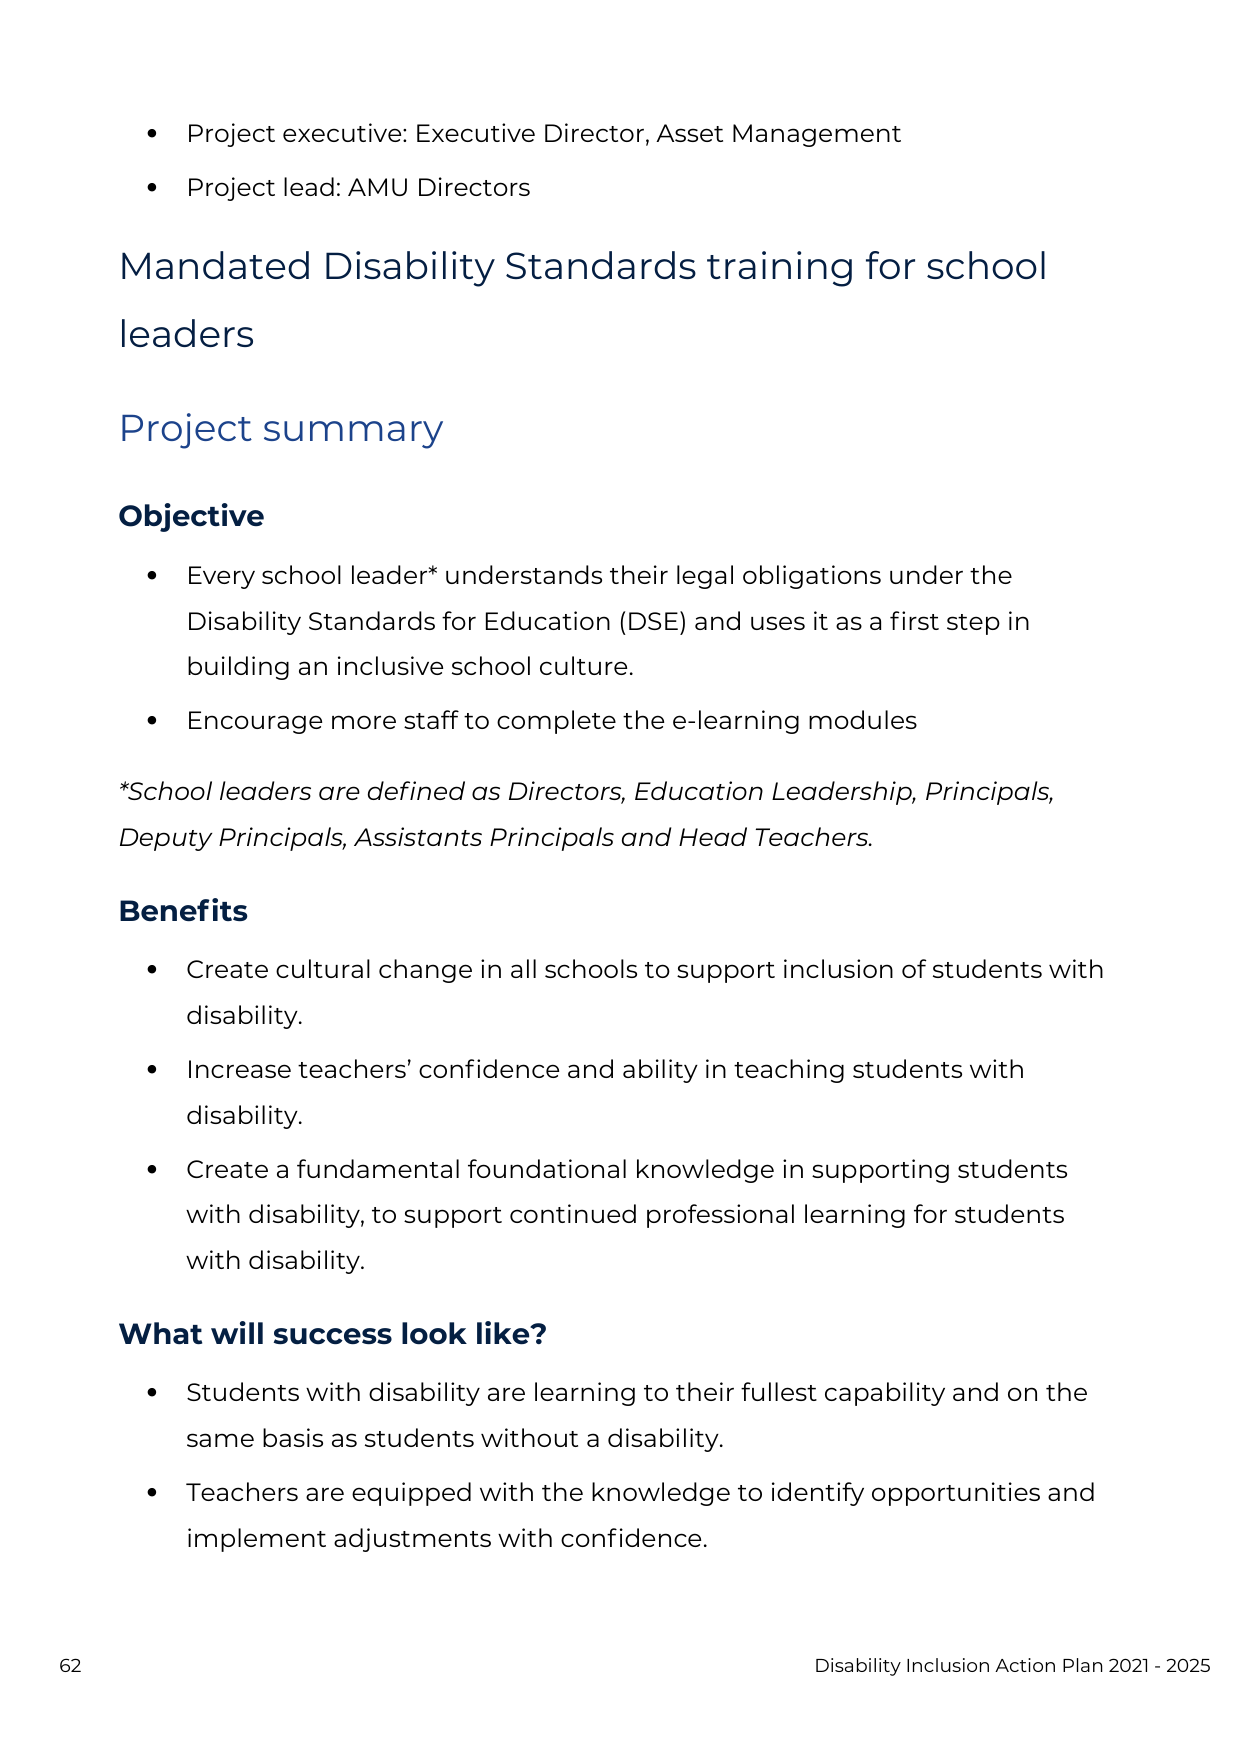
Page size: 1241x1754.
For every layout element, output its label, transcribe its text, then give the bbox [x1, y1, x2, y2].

subtitle What will success look like? [118, 1316, 1122, 1352]
list Create a fundamental foundational knowledge in supporting students with disability, to support continued professional learning for students with disability. [148, 1154, 1122, 1276]
subtitle Project summary [118, 405, 1122, 451]
list Create cultural change in all schools to support inclusion of students with disability. [148, 954, 1122, 1031]
list Encourage more staff to complete the e-learning modules [148, 706, 1122, 736]
list Increase teachers’ confidence and ability in teaching students with disability. [148, 1054, 1122, 1130]
list Every school leader* understands their legal obligations under the Disability Standards for Education (DSE) and uses it as a first step in building an inclusive school culture. [148, 560, 1122, 682]
subtitle Mandated Disability Standards training for school leaders [118, 243, 1122, 357]
text *School leaders are defined as Directors, Education Leadership, Principals, Deputy Principals, Assistants Principals and Head Teachers. [118, 776, 1122, 853]
subtitle Benefits [118, 893, 1122, 928]
subtitle Objective [118, 498, 1122, 534]
list Project executive: Executive Director, Asset Management [148, 118, 1122, 149]
list Project lead: AMU Directors [148, 172, 1122, 203]
list Teachers are equipped with the knowledge to identify opportunities and implement adjustments with confidence. [148, 1477, 1122, 1554]
list Students with disability are learning to their fullest capability and on the same basis as students without a disability. [148, 1378, 1122, 1454]
